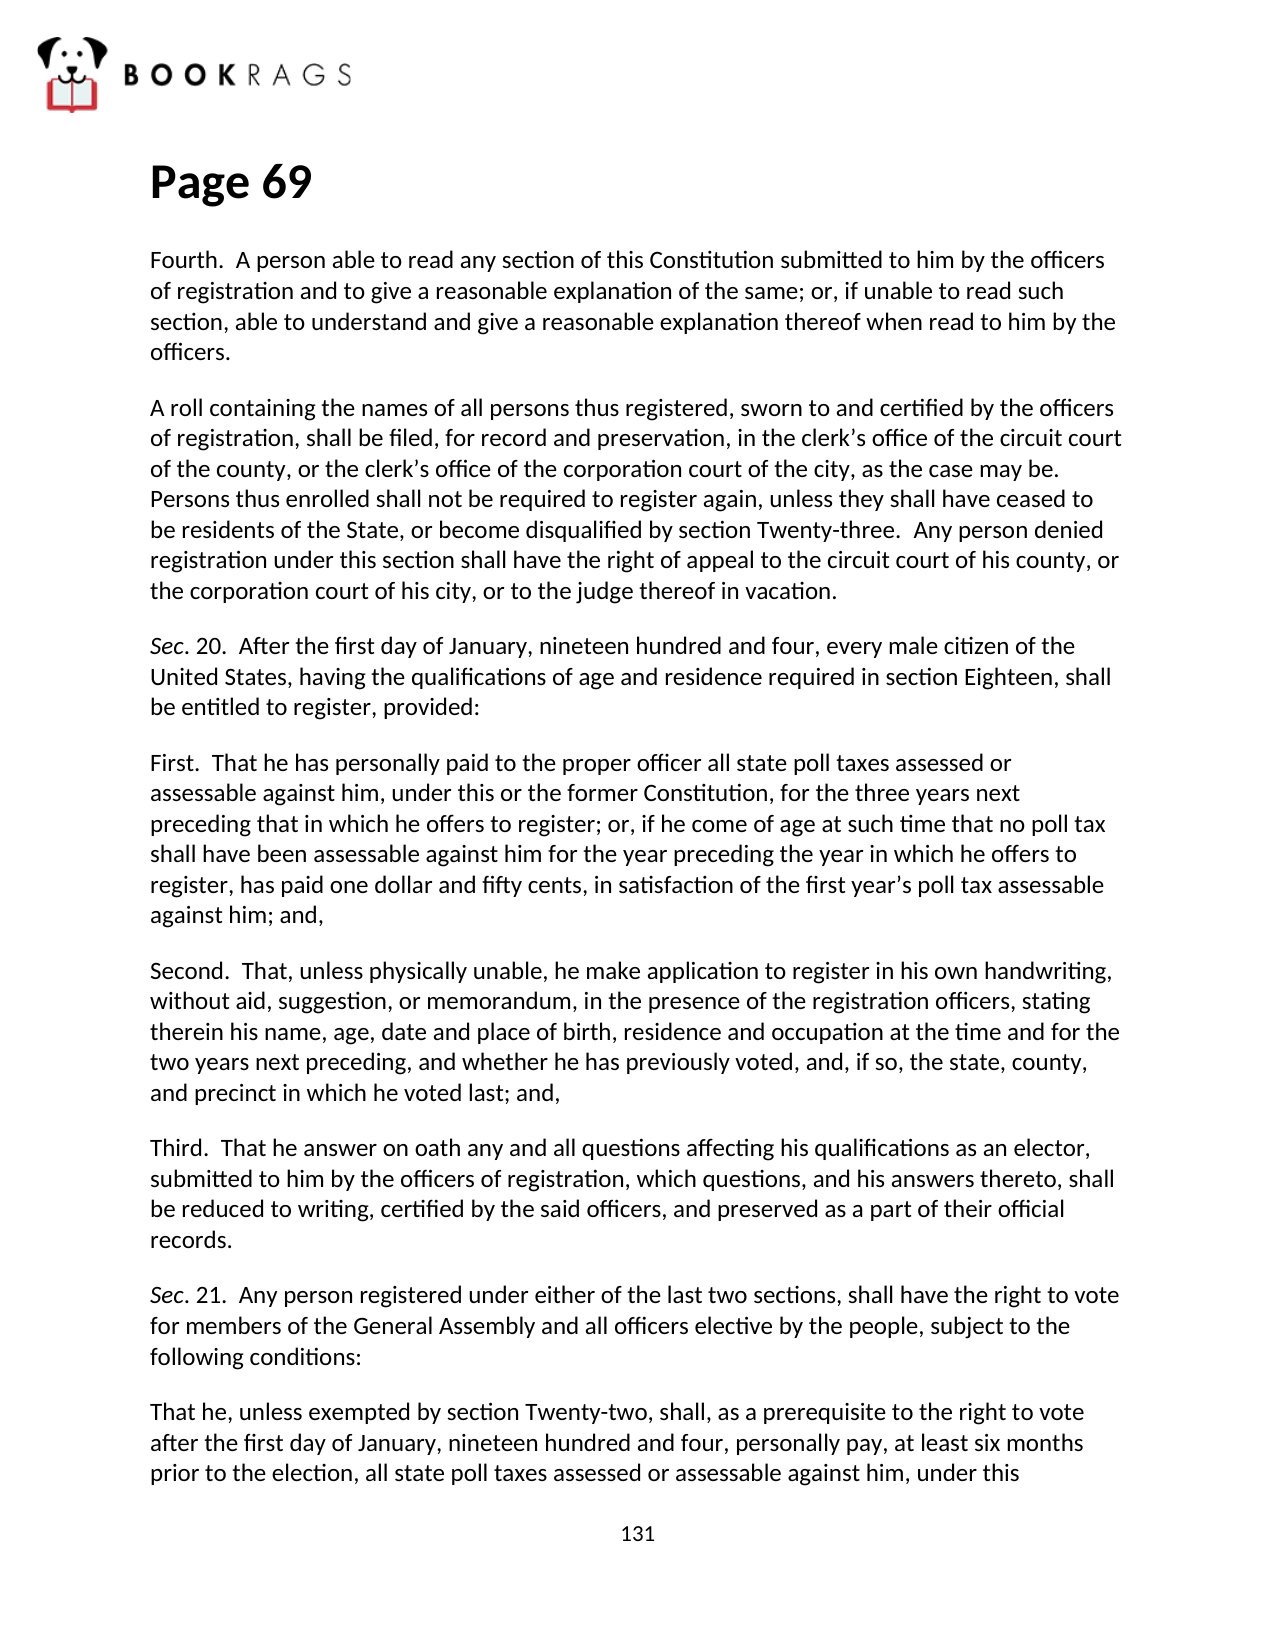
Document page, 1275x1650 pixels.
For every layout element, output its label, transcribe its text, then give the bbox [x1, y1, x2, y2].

text Sec. 20. After the first day of January, nineteen hundred and four, every male citizen of the United States, having the qualifications of age and residence required in section Eighteen, shall be entitled to register, provided: [150, 630, 1125, 722]
text Third. That he answer on oath any and all questions affecting his qualifications as an elector, submitted to him by the officers of registration, which questions, and his answers thereto, shall be reduced to writing, certified by the said officers, and preserved as a part of their official records. [150, 1133, 1125, 1255]
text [150, 1396, 1125, 1488]
text Fourth. A person able to read any section of this Constitution submitted to him by the officers of registration and to give a reasonable explanation of the same; or, if unable to read such section, able to understand and give a reasonable explanation thereof when read to him by the officers. [150, 244, 1125, 367]
text Second. That, unless physically unable, he make application to register in his own handwriting, without aid, suggestion, or memorandum, in the presence of the registration officers, stating therein his name, age, date and place of birth, residence and occupation at the time and for the two years next preceding, and whether he has previously voted, and, if so, the state, county, and precinct in which he voted last; and, [150, 955, 1125, 1108]
text A roll containing the names of all persons thus registered, sworn to and certified by the officers of registration, shall be filed, for record and preservation, in the clerk’s office of the circuit court of the county, or the clerk’s office of the corporation court of the city, as the case may be. Persons thus enrolled shall not be required to register again, unless they shall have ceased to be residents of the State, or become disqualified by section Twenty-three. Any person denied registration under this section shall have the right of appeal to the circuit court of his county, or the corporation court of his city, or to the judge thereof in vacation. [150, 392, 1125, 605]
picture [37, 37, 351, 113]
text Page 69 [150, 150, 1125, 211]
text First. That he has personally paid to the proper officer all state poll taxes assessed or assessable against him, under this or the former Constitution, for the three years next preceding that in which he offers to register; or, if he come of age at such time that no poll tax shall have been assessable against him for the year preceding the year in which he offers to register, has paid one dollar and fifty cents, in satisfaction of the first year’s poll tax assessable against him; and, [150, 747, 1125, 930]
text Sec. 21. Any person registered under either of the last two sections, shall have the right to vote for members of the General Assembly and all officers elective by the people, subject to the following conditions: [150, 1280, 1125, 1371]
